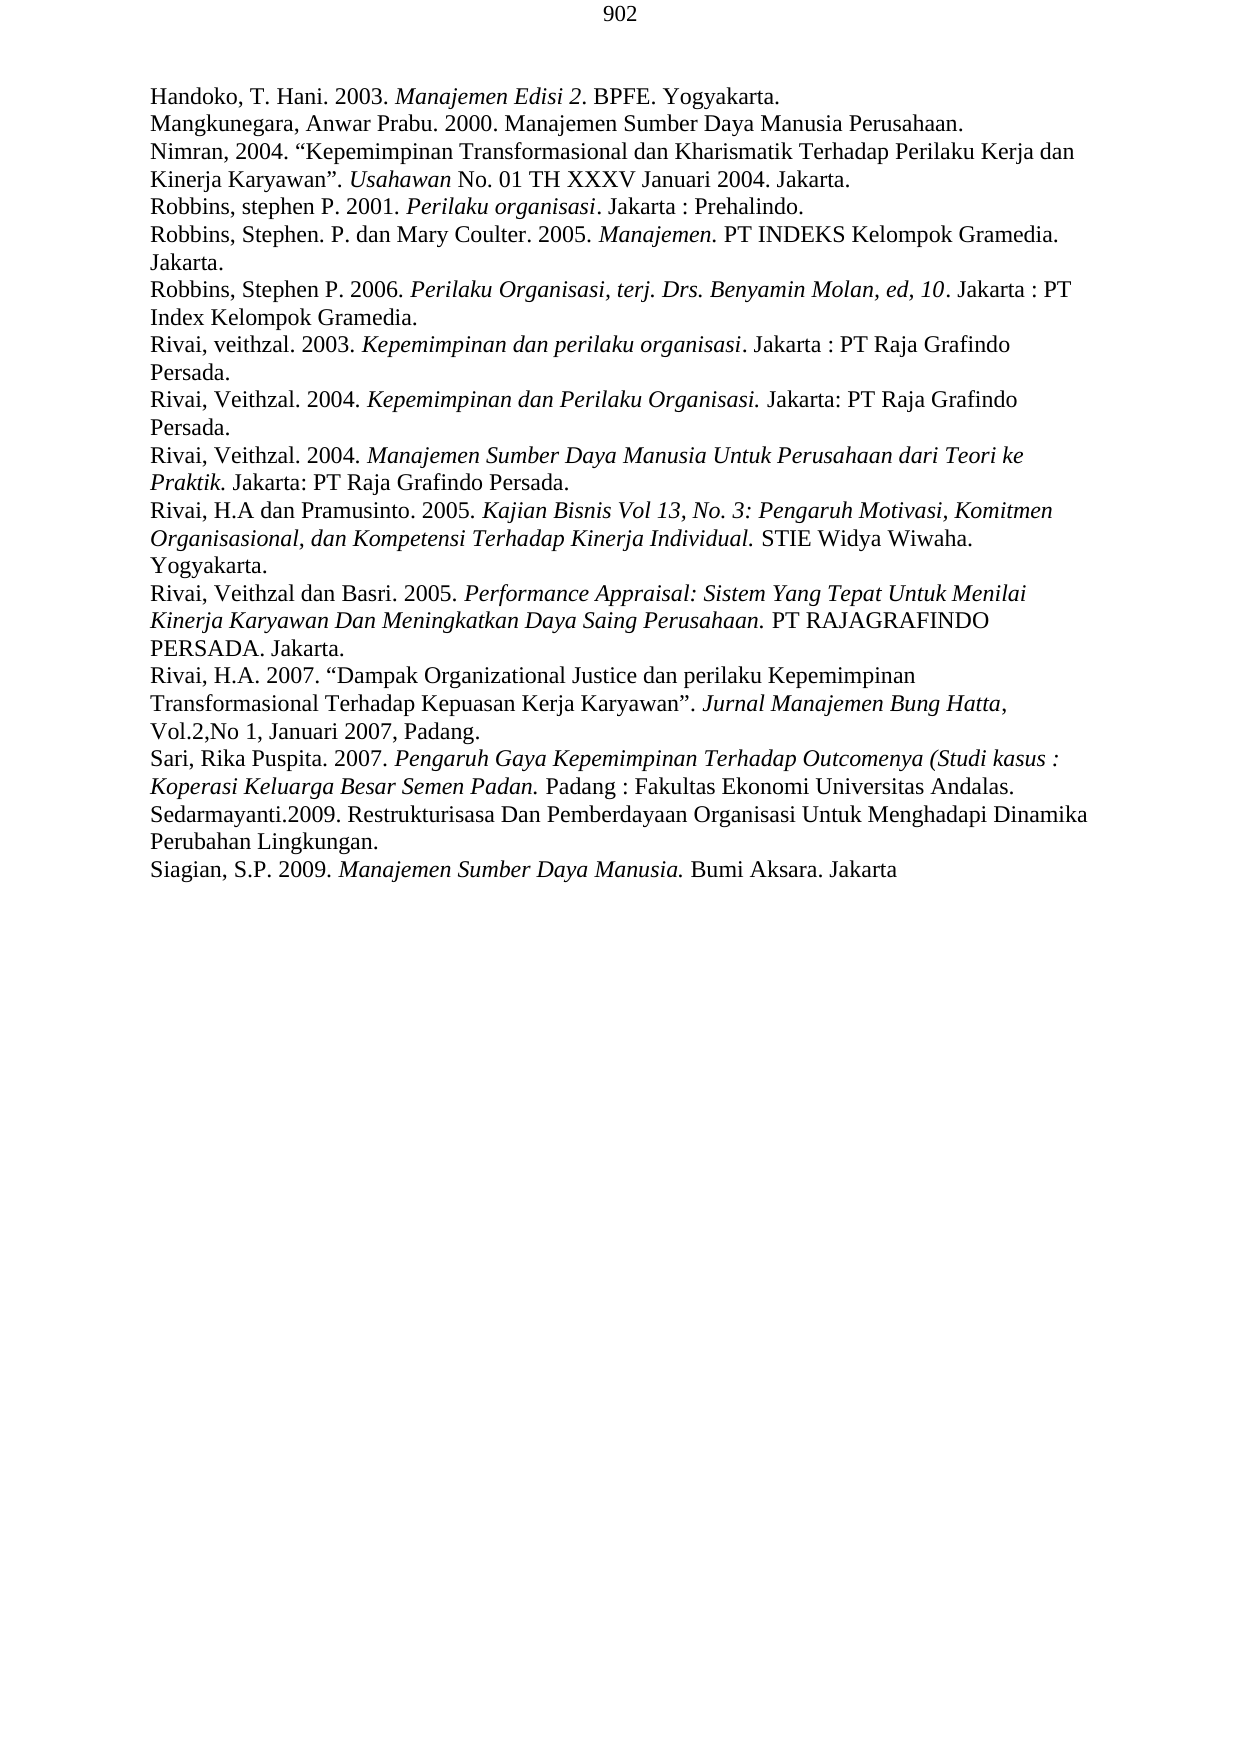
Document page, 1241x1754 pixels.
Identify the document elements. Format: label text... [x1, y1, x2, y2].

text Robbins, Stephen P. 2006. Perilaku Organisasi, terj. Drs. Benyamin Molan, ed, 10. Jakarta : PT Index Kelompok Gramedia. [150, 275, 1090, 330]
text Rivai, Veithzal dan Basri. 2005. Performance Appraisal: Sistem Yang Tepat Untuk Menilai Kinerja Karyawan Dan Meningkatkan Daya Saing Perusahaan. PT RAJAGRAFINDO PERSADA. Jakarta. [150, 579, 1090, 662]
text Handoko, T. Hani. 2003. Manajemen Edisi 2. BPFE. Yogyakarta. [150, 82, 1090, 109]
text Mangkunegara, Anwar Prabu. 2000. Manajemen Sumber Daya Manusia Perusahaan. [150, 109, 1090, 137]
text Siagian, S.P. 2009. Manajemen Sumber Daya Manusia. Bumi Aksara. Jakarta [150, 855, 1090, 882]
text Rivai, H.A dan Pramusinto. 2005. Kajian Bisnis Vol 13, No. 3: Pengaruh Motivasi, Komitmen Organisasional, dan Kompetensi Terhadap Kinerja Individual. STIE Widya Wiwaha. Yogyakarta. [150, 496, 1090, 579]
text Robbins, Stephen. P. dan Mary Coulter. 2005. Manajemen. PT INDEKS Kelompok Gramedia. Jakarta. [150, 220, 1090, 275]
text Rivai, H.A. 2007. “Dampak Organizational Justice dan perilaku Kepemimpinan Transformasional Terhadap Kepuasan Kerja Karyawan”. Jurnal Manajemen Bung Hatta, Vol.2,No 1, Januari 2007, Padang. [150, 662, 1090, 744]
text Rivai, Veithzal. 2004. Manajemen Sumber Daya Manusia Untuk Perusahaan dari Teori ke Praktik. Jakarta: PT Raja Grafindo Persada. [150, 441, 1090, 496]
text Rivai, Veithzal. 2004. Kepemimpinan dan Perilaku Organisasi. Jakarta: PT Raja Grafindo Persada. [150, 386, 1090, 441]
text Nimran, 2004. “Kepemimpinan Transformasional dan Kharismatik Terhadap Perilaku Kerja dan Kinerja Karyawan”. Usahawan No. 01 TH XXXV Januari 2004. Jakarta. [150, 137, 1090, 192]
text Sari, Rika Puspita. 2007. Pengaruh Gaya Kepemimpinan Terhadap Outcomenya (Studi kasus : Koperasi Keluarga Besar Semen Padan. Padang : Fakultas Ekonomi Universitas Andalas. [150, 744, 1090, 799]
text Rivai, veithzal. 2003. Kepemimpinan dan perilaku organisasi. Jakarta : PT Raja Grafindo Persada. [150, 330, 1090, 386]
text Robbins, stephen P. 2001. Perilaku organisasi. Jakarta : Prehalindo. [150, 192, 1090, 220]
text Sedarmayanti.2009. Restrukturisasa Dan Pemberdayaan Organisasi Untuk Menghadapi Dinamika Perubahan Lingkungan. [150, 799, 1090, 855]
